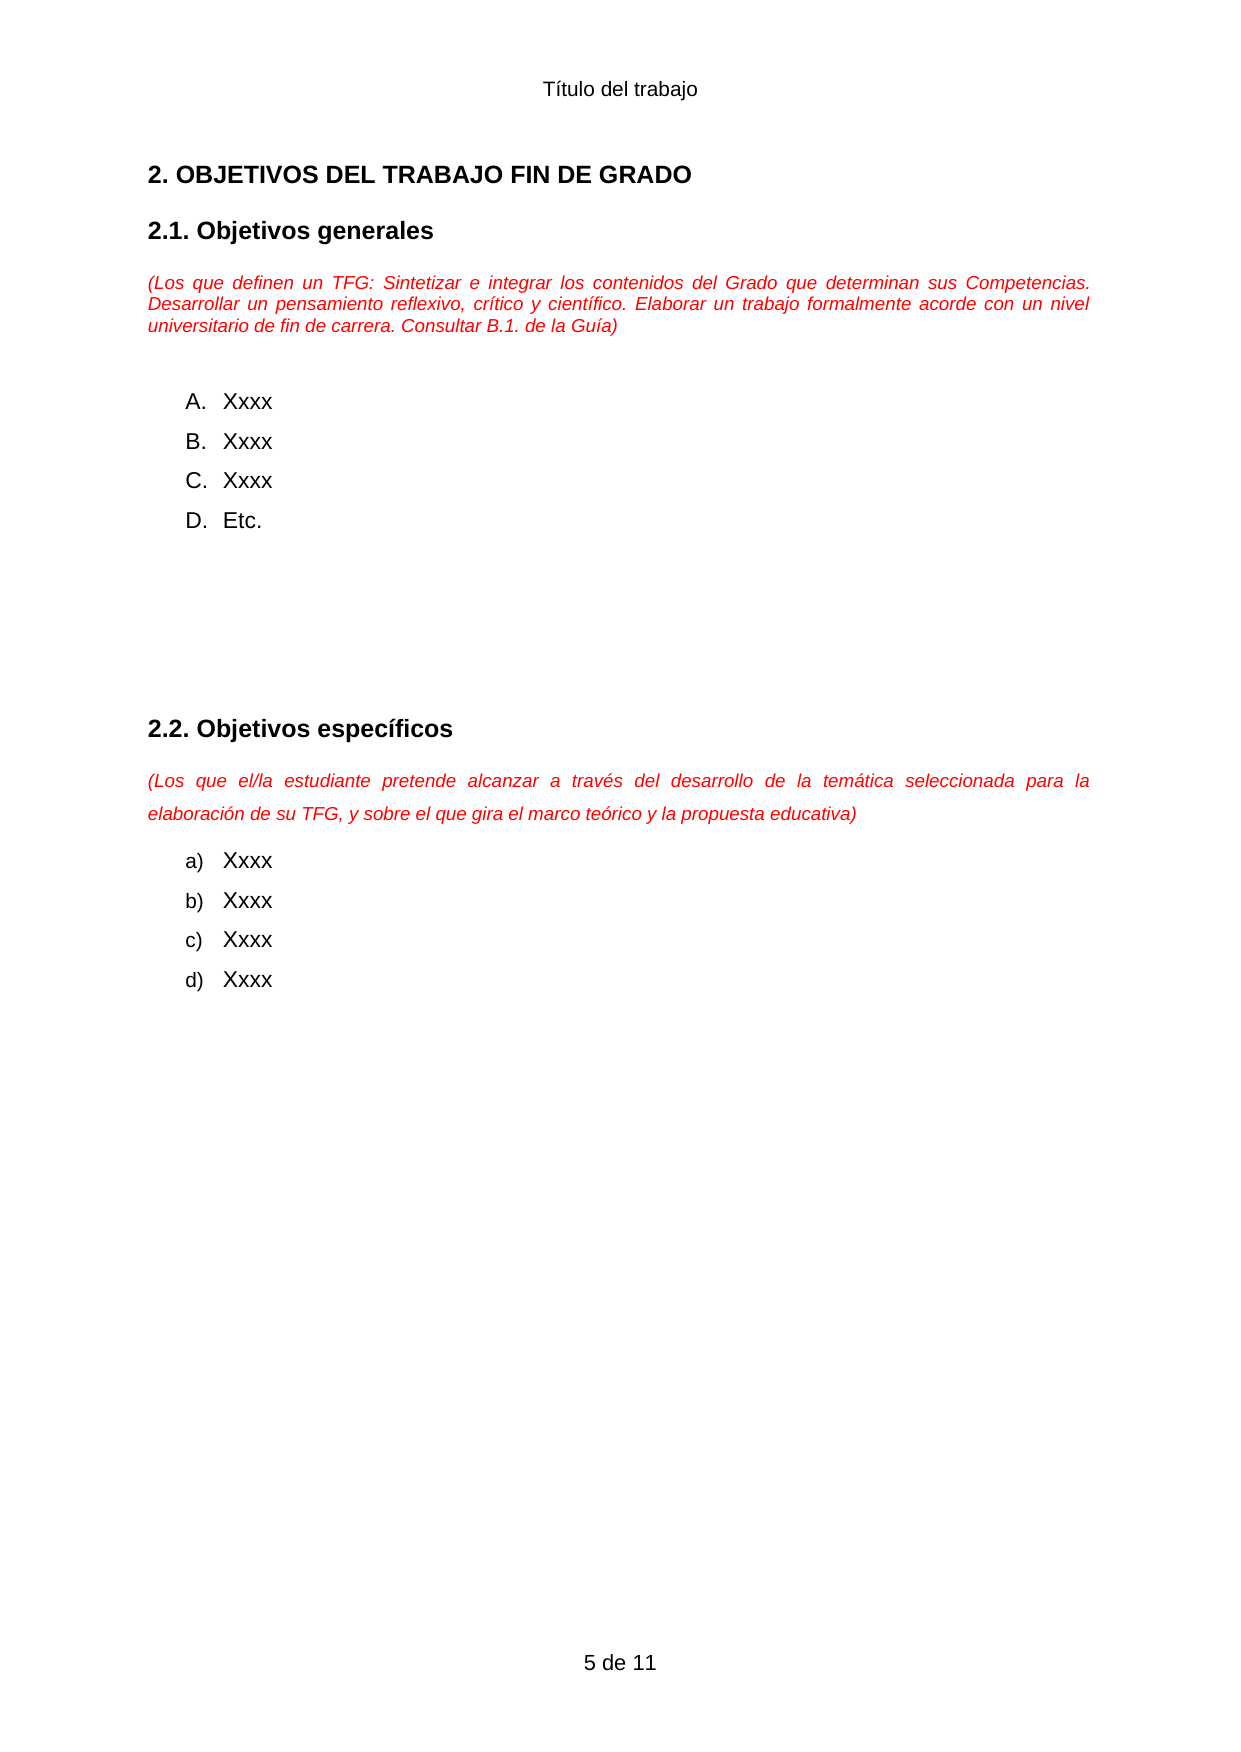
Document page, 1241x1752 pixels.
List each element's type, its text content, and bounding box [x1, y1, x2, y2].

list Xxxx [185, 428, 1092, 454]
subtitle (Los que el/la estudiante pretende alcanzar a través del desarrollo de la temática seleccionada para la elaboración de su TFG, y sobre el que gira el marco teórico y la propuesta educativa) [148, 770, 1092, 824]
list Xxxx [185, 847, 1092, 873]
subtitle Objetivos generales [148, 216, 1092, 244]
subtitle OBJETIVOS DEL TRABAJO FIN DE GRADO [148, 160, 1092, 189]
list Xxxx [185, 966, 1092, 992]
list Xxxx [185, 887, 1092, 913]
subtitle Objetivos específicos [148, 714, 1092, 743]
list Xxxx [185, 926, 1092, 952]
text (Los que definen un TFG: Sintetizar e integrar los contenidos del Grado que determinan sus Competencias. Desarrollar un pensamiento reflexivo, crítico y científico. Elaborar un trabajo formalmente acorde con un nivel universitario de fin de carrera. Consultar B.1. de la Guía) [148, 271, 1092, 336]
list Xxxx [185, 388, 1092, 414]
list Xxxx [185, 467, 1092, 493]
list Etc. [185, 507, 1092, 533]
